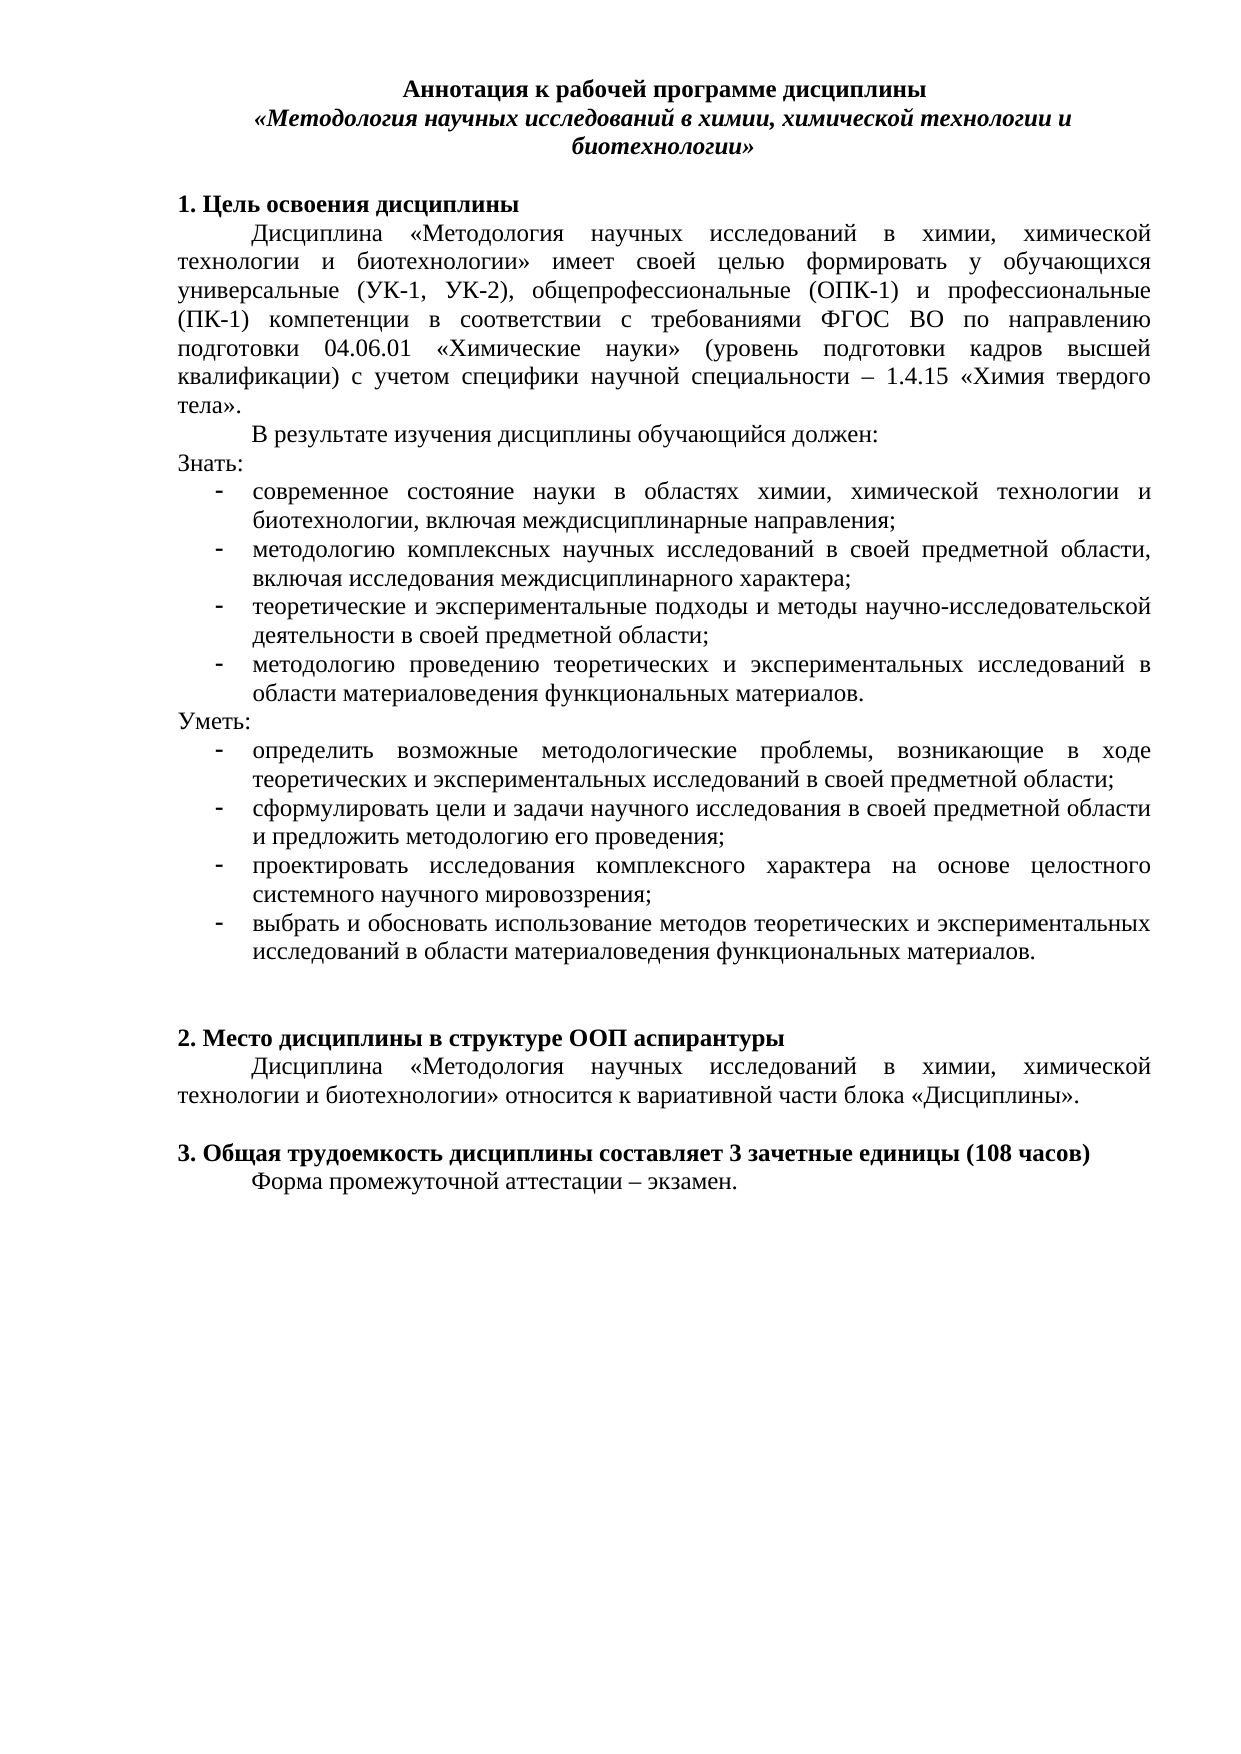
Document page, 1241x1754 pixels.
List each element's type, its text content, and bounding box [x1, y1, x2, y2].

list сформулировать цели и задачи научного исследования в своей предметной области и предложить методологию его проведения; [215, 793, 1152, 850]
list определить возможные методологические проблемы, возникающие в ходе теоретических и экспериментальных исследований в своей предметной области; [215, 735, 1152, 793]
list методологию проведению теоретических и экспериментальных исследований в области материаловедения функциональных материалов. [215, 649, 1152, 706]
list выбрать и обосновать использование методов теоретических и экспериментальных исследований в области материаловедения функциональных материалов. [215, 908, 1152, 965]
text 3. Общая трудоемкость дисциплины составляет 3 зачетные единицы (108 часов) [177, 1138, 1152, 1166]
list современное состояние науки в областях химии, химической технологии и биотехнологии, включая междисциплинарные направления; [215, 476, 1152, 534]
text Форма промежуточной аттестации – экзамен. [177, 1166, 1152, 1195]
text Уметь: [177, 706, 1152, 735]
text 1. Цель освоения дисциплины [177, 189, 1152, 218]
list теоретические и экспериментальные подходы и методы научно-исследовательской деятельности в своей предметной области; [215, 591, 1152, 649]
text «Методология научных исследований в химии, химической технологии и биотехнологии» [177, 103, 1152, 160]
text Знать: [177, 448, 1152, 476]
text 2. Место дисциплины в структуре ООП аспирантуры [177, 1023, 1152, 1051]
text Дисциплина «Методология научных исследований в химии, химической технологии и биотехнологии» имеет своей целью формировать у обучающихся универсальные (УК-1, УК-2), общепрофессиональные (ОПК-1) и профессиональные (ПК-1) компетенции в соответствии с требованиями ФГОС ВО по направлению подготовки 04.06.01 «Химические науки» (уровень подготовки кадров высшей квалификации) с учетом специфики научной специальности – 1.4.15 «Химия твердого тела». [177, 218, 1152, 419]
list проектировать исследования комплексного характера на основе целостного системного научного мировоззрения; [215, 850, 1152, 908]
text В результате изучения дисциплины обучающийся должен: [177, 419, 1152, 448]
text Аннотация к рабочей программе дисциплины [177, 74, 1152, 103]
text Дисциплина «Методология научных исследований в химии, химической технологии и биотехнологии» относится к вариативной части блока «Дисциплины». [177, 1051, 1152, 1109]
list методологию комплексных научных исследований в своей предметной области, включая исследования междисциплинарного характера; [215, 534, 1152, 591]
